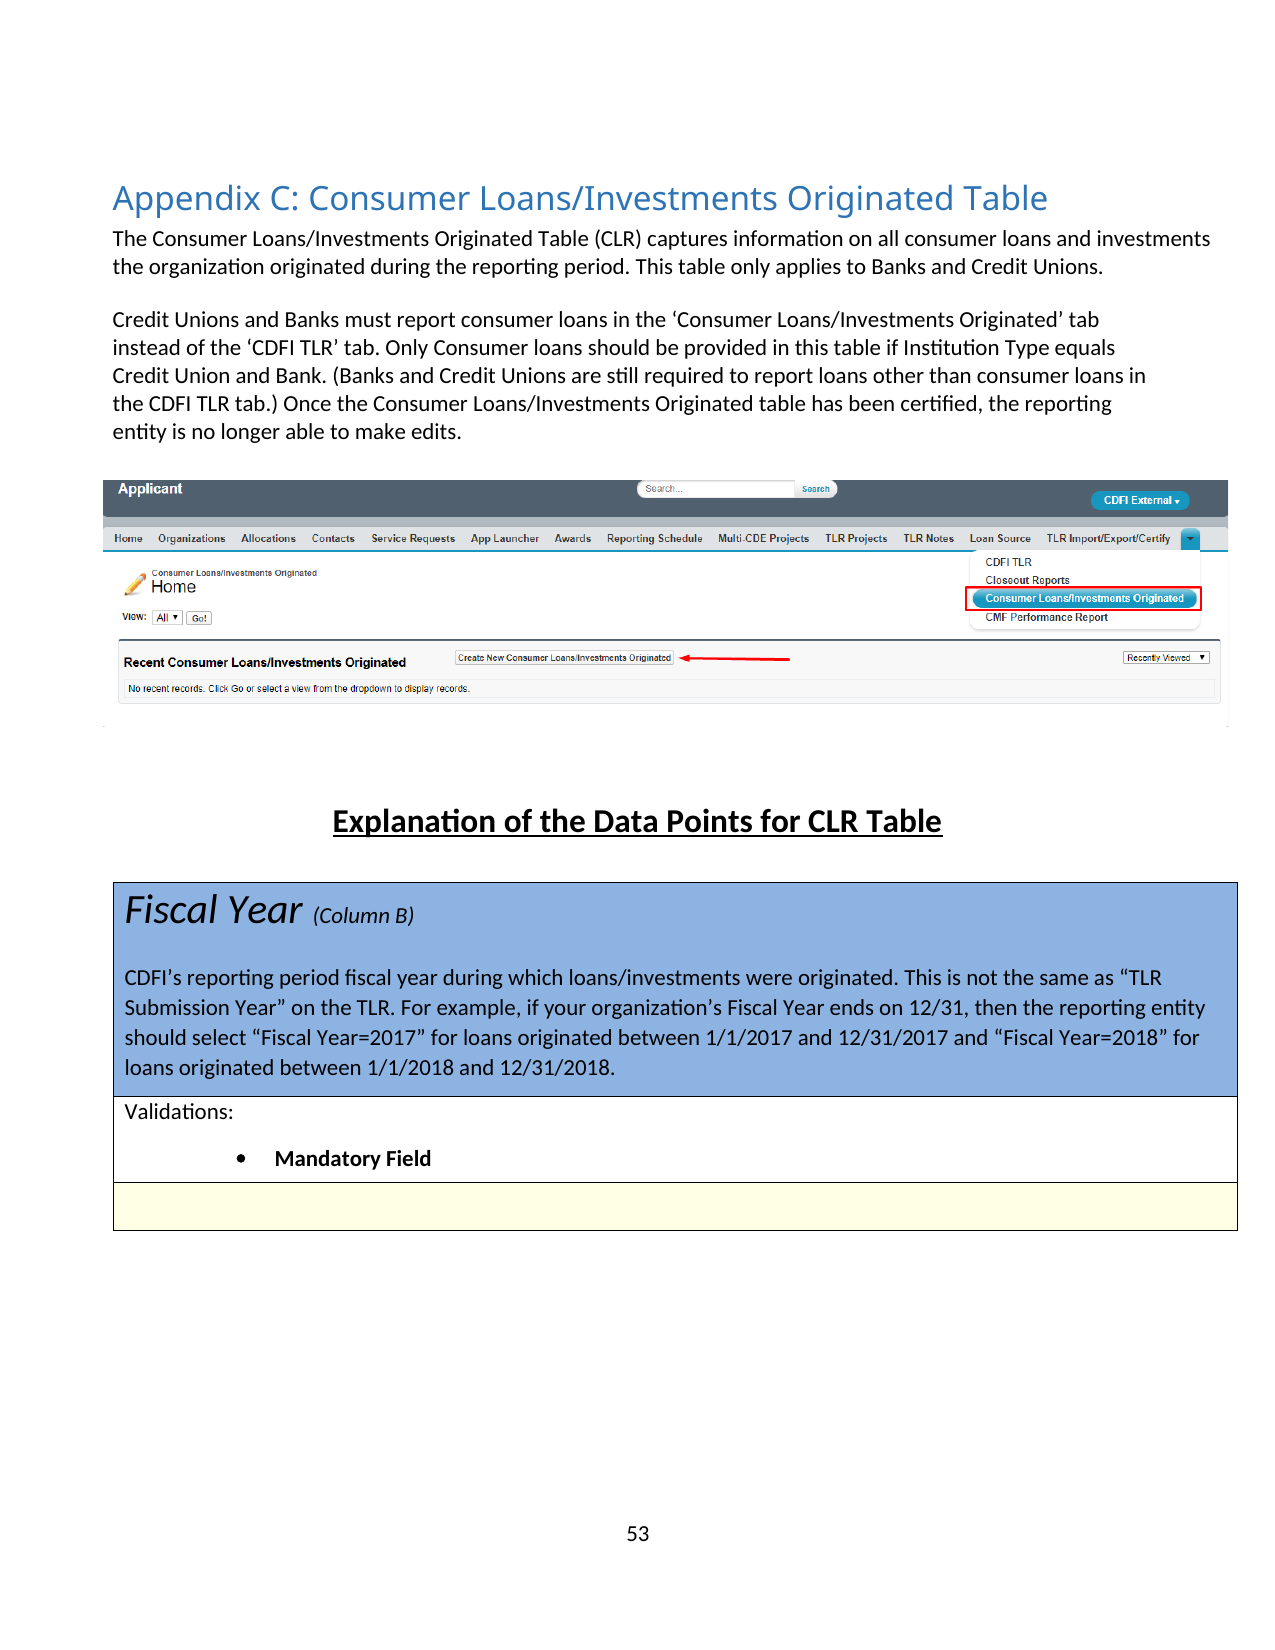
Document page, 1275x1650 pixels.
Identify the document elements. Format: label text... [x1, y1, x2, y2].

table_cell Validations: Mandatory Field [114, 1097, 1237, 1182]
table_cell [114, 1183, 1237, 1230]
text Explanation of the Data Points for CLR Table [112, 801, 1162, 841]
table_header Fiscal Year (Column B) CDFI’s reporting period fiscal year during which loans/investments were originated. This is not the same as “TLR Submission Year” on the TLR. For example, if your organization’s Fiscal Year ends on 12/31, then the reporting entity should select “Fiscal Year=2017” for loans originated between 1/1/2017 and 12/31/2017 and “Fiscal Year=2018” for loans originated between 1/1/2018 and 12/31/2018. [114, 883, 1237, 1096]
text The Consumer Loans/Investments Originated Table (CLR) captures information on all consumer loans and investments the organization originated during the reporting period. This table only applies to Banks and Credit Unions. [112, 224, 1228, 280]
subtitle Appendix C: Consumer Loans/Investments Originated Table [112, 175, 1162, 220]
text Credit Unions and Banks must report consumer loans in the ‘Consumer Loans/Investments Originated’ tab instead of the ‘CDFI TLR’ tab. Only Consumer loans should be provided in this table if Institution Type equals Credit Union and Bank. (Banks and Credit Unions are still required to report loans other than consumer loans in the CDFI TLR tab.) Once the Consumer Loans/Investments Originated table has been certified, the reporting entity is no longer able to make edits. [112, 305, 1162, 445]
picture [103, 480, 1229, 727]
